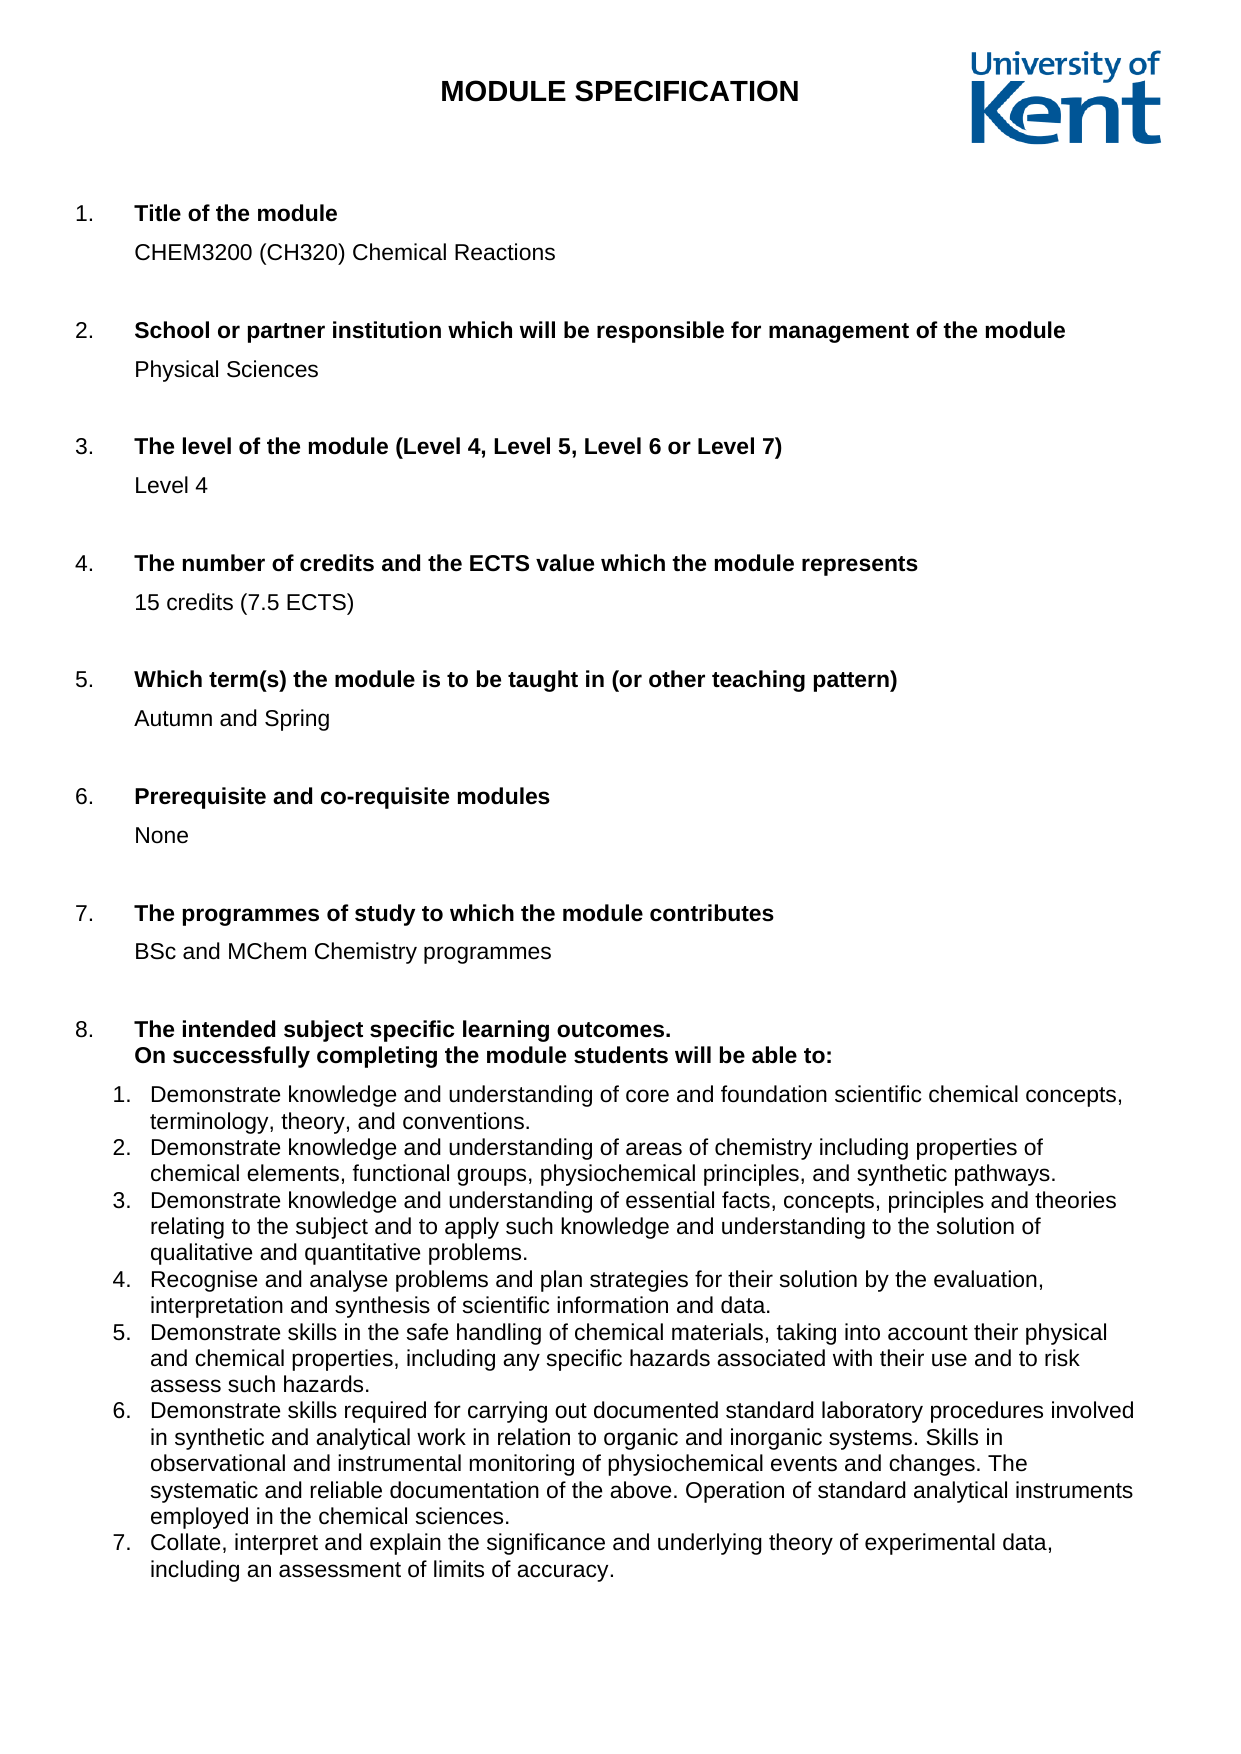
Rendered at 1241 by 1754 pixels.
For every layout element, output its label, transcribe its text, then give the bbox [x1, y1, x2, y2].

picture [970, 48, 1163, 145]
text Physical Sciences [134, 356, 1138, 382]
list Recognise and analyse problems and plan strategies for their solution by the evaluation, interpretation and synthesis of scientific information and data. [112, 1266, 1138, 1318]
list The intended subject specific learning outcomes. On successfully completing the module students will be able to: [75, 1016, 1138, 1069]
text Autumn and Spring [134, 705, 1138, 732]
list Prerequisite and co-requisite modules [75, 783, 1138, 809]
list Demonstrate skills in the safe handling of chemical materials, taking into account their physical and chemical properties, including any specific hazards associated with their use and to risk assess such hazards. [112, 1318, 1138, 1397]
text Level 4 [134, 472, 1138, 498]
list Title of the module [75, 200, 1138, 226]
list The programmes of study to which the module contributes [75, 899, 1138, 926]
list The level of the module (Level 4, Level 5, Level 6 or Level 7) [75, 433, 1138, 459]
list Demonstrate knowledge and understanding of areas of chemistry including properties of chemical elements, functional groups, physiochemical principles, and synthetic pathways. [112, 1134, 1138, 1187]
list School or partner institution which will be responsible for management of the module [75, 317, 1138, 343]
list Demonstrate knowledge and understanding of essential facts, concepts, principles and theories relating to the subject and to apply such knowledge and understanding to the solution of qualitative and quantitative problems. [112, 1187, 1138, 1266]
list Collate, interpret and explain the significance and underlying theory of experimental data, including an assessment of limits of accuracy. [112, 1529, 1138, 1582]
text None [134, 822, 1138, 848]
text BSc and MChem Chemistry programmes [119, 938, 1138, 965]
list Demonstrate skills required for carrying out documented standard laboratory procedures involved in synthetic and analytical work in relation to organic and inorganic systems. Skills in observational and instrumental monitoring of physiochemical events and changes. The systematic and reliable documentation of the above. Operation of standard analytical instruments employed in the chemical sciences. [112, 1397, 1138, 1529]
list The number of credits and the ECTS value which the module represents [75, 550, 1138, 576]
list Which term(s) the module is to be taught in (or other teaching pattern) [75, 666, 1138, 693]
text CHEM3200 (CH320) Chemical Reactions [134, 239, 1138, 265]
list Demonstrate knowledge and understanding of core and foundation scientific chemical concepts, terminology, theory, and conventions. [112, 1081, 1138, 1134]
text 15 credits (7.5 ECTS) [134, 589, 1138, 615]
